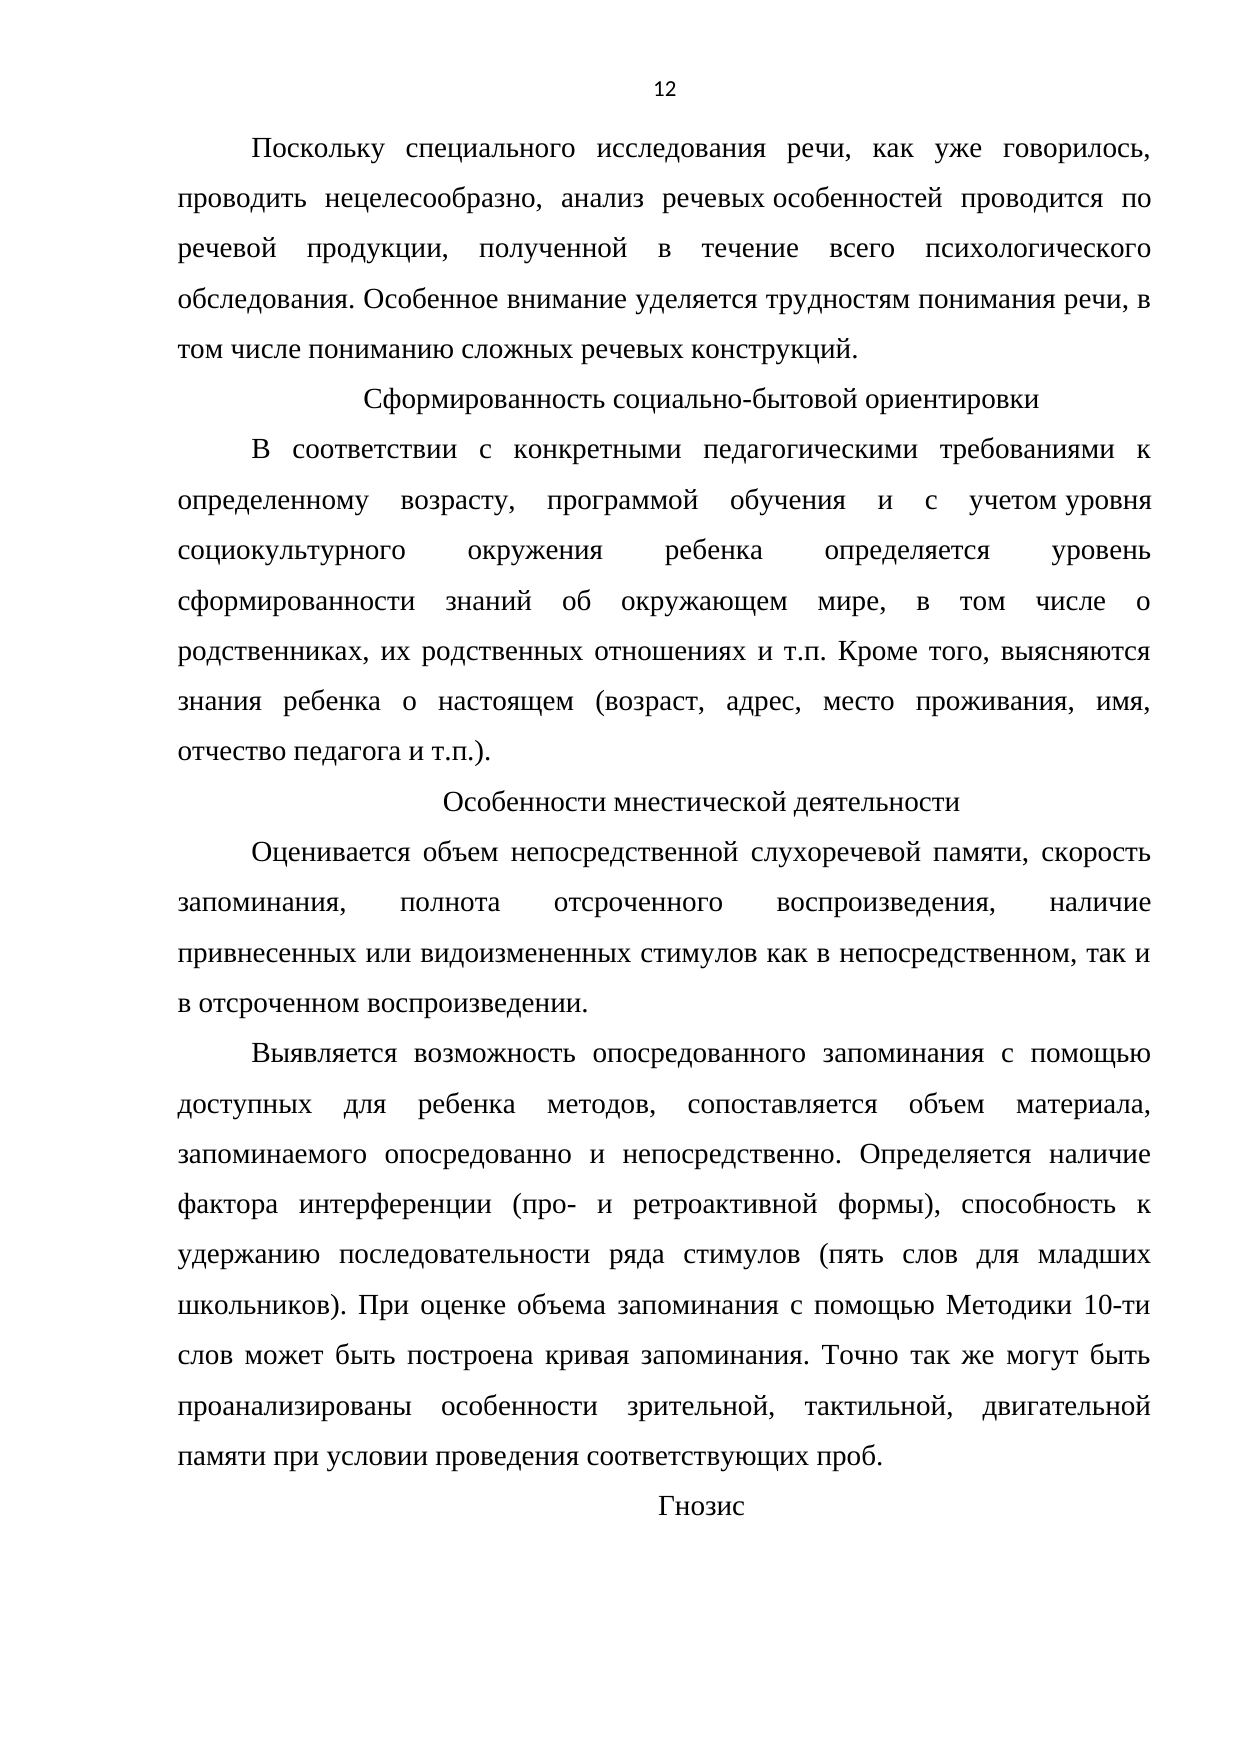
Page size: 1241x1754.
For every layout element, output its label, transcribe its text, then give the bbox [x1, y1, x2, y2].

text Сформированность социально-бытовой ориентировки [177, 381, 1152, 415]
text Оценивается объем непосредственной слухоречевой памяти, скорость запоминания, полнота отсроченного воспроизведения, наличие привнесенных или видоизмененных стимулов как в непосредственном, так и в отсроченном воспроизведении. [177, 834, 1152, 1019]
text Гнозис [177, 1488, 1152, 1522]
text Выявляется возможность опосредованного запоминания с помощью доступных для ребенка методов, сопоставляется объем материала, запоминаемого опосредованно и непосредственно. Определяется наличие фактора интерференции (про- и ретроактивной формы), способность к удержанию последовательности ряда стимулов (пять слов для младших школьников). При оценке объема запоминания с помощью Методики 10-ти слов может быть построена кривая запоминания. Точно так же могут быть проанализированы особенности зрительной, тактильной, двигательной памяти при условии проведения соответствующих проб. [177, 1035, 1152, 1471]
text В соответствии с конкретными педагогическими требованиями к определенному возрасту, программой обучения и с учетом уровня социокультурного окружения ребенка определяется уровень сформированности знаний об окружающем мире, в том числе о родственниках, их родственных отношениях и т.п. Кроме того, выясняются знания ребенка о настоящем (возраст, адрес, место проживания, имя, отчество педагога и т.п.). [177, 432, 1152, 767]
text Поскольку специального исследования речи, как уже говорилось, проводить нецелесообразно, анализ речевых особенностей проводится по речевой продукции, полученной в течение всего психологического обследования. Особенное внимание уделяется трудностям понимания речи, в том числе пониманию сложных речевых конструкций. [177, 130, 1152, 364]
text Особенности мнестической деятельности [177, 784, 1152, 817]
